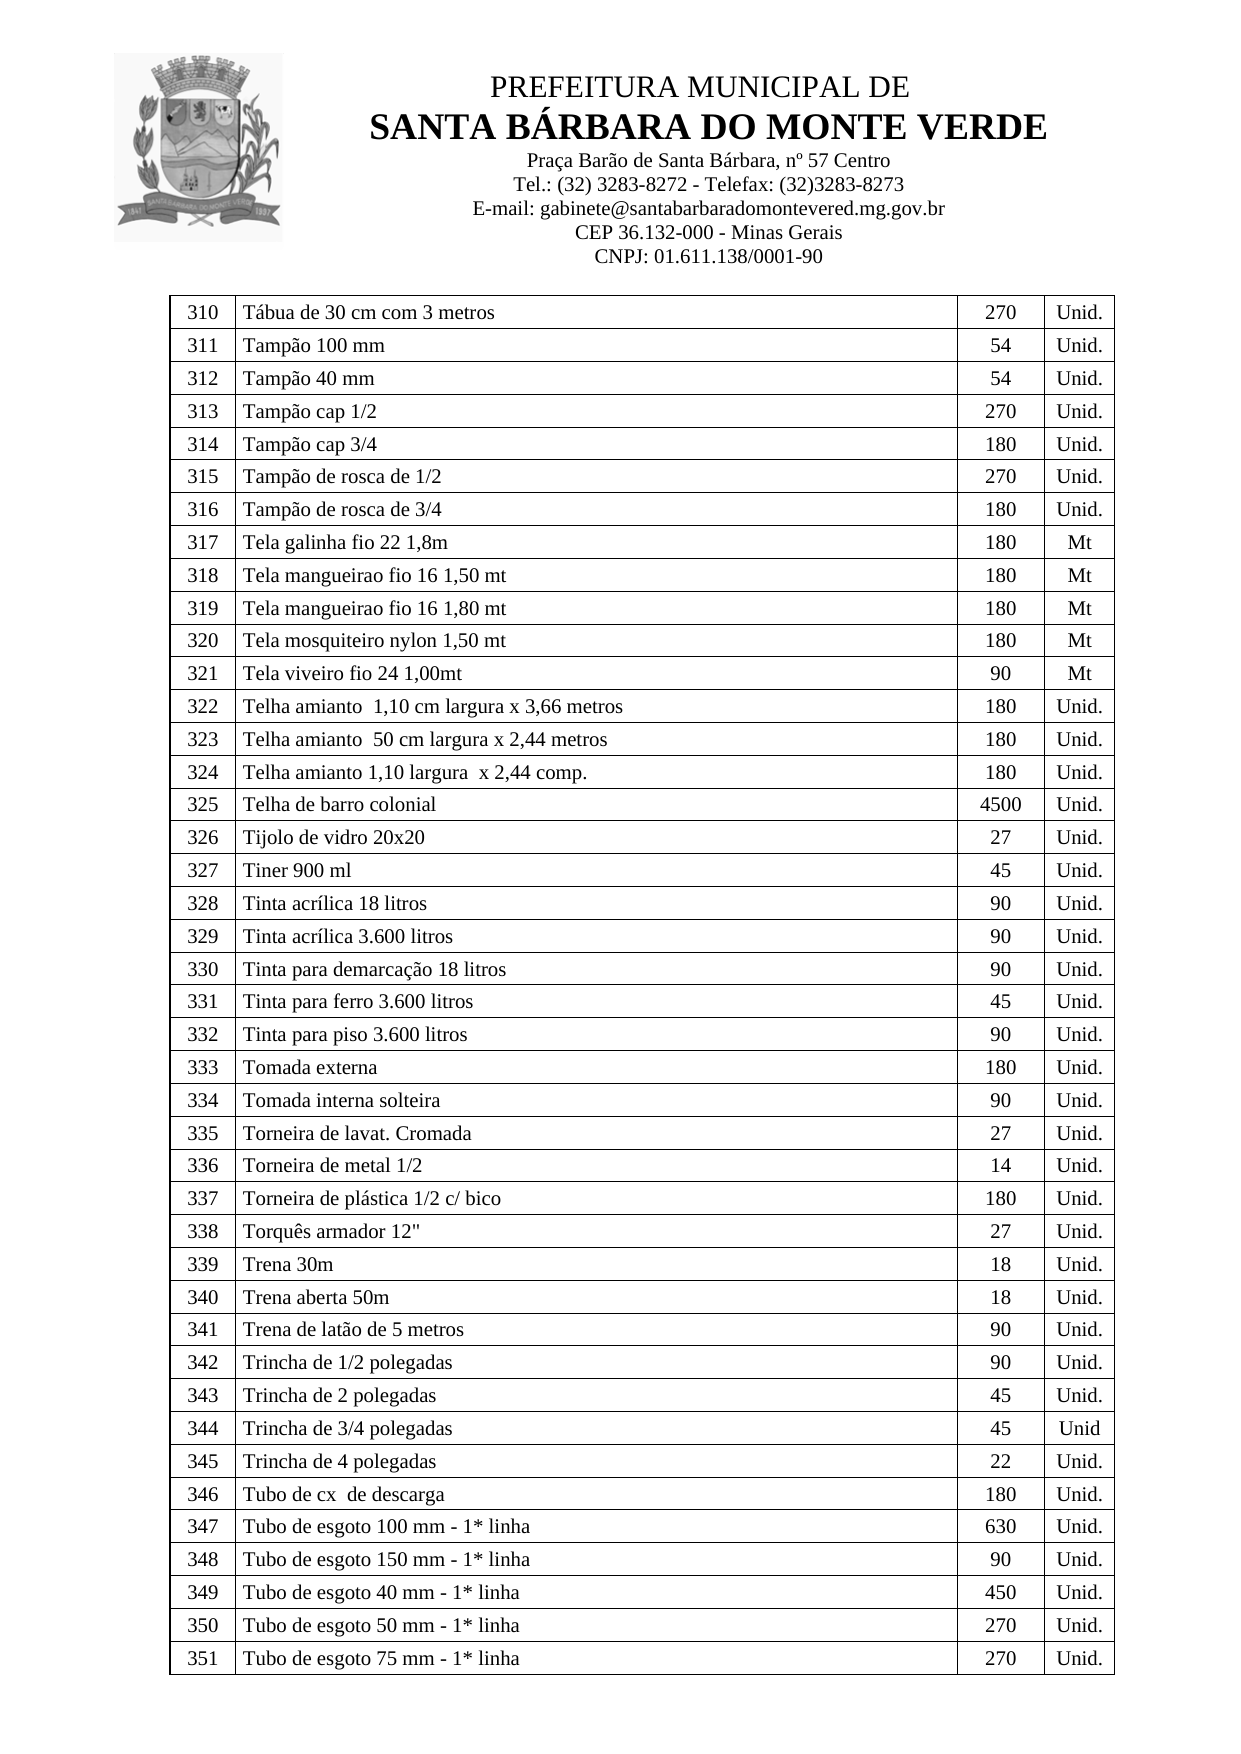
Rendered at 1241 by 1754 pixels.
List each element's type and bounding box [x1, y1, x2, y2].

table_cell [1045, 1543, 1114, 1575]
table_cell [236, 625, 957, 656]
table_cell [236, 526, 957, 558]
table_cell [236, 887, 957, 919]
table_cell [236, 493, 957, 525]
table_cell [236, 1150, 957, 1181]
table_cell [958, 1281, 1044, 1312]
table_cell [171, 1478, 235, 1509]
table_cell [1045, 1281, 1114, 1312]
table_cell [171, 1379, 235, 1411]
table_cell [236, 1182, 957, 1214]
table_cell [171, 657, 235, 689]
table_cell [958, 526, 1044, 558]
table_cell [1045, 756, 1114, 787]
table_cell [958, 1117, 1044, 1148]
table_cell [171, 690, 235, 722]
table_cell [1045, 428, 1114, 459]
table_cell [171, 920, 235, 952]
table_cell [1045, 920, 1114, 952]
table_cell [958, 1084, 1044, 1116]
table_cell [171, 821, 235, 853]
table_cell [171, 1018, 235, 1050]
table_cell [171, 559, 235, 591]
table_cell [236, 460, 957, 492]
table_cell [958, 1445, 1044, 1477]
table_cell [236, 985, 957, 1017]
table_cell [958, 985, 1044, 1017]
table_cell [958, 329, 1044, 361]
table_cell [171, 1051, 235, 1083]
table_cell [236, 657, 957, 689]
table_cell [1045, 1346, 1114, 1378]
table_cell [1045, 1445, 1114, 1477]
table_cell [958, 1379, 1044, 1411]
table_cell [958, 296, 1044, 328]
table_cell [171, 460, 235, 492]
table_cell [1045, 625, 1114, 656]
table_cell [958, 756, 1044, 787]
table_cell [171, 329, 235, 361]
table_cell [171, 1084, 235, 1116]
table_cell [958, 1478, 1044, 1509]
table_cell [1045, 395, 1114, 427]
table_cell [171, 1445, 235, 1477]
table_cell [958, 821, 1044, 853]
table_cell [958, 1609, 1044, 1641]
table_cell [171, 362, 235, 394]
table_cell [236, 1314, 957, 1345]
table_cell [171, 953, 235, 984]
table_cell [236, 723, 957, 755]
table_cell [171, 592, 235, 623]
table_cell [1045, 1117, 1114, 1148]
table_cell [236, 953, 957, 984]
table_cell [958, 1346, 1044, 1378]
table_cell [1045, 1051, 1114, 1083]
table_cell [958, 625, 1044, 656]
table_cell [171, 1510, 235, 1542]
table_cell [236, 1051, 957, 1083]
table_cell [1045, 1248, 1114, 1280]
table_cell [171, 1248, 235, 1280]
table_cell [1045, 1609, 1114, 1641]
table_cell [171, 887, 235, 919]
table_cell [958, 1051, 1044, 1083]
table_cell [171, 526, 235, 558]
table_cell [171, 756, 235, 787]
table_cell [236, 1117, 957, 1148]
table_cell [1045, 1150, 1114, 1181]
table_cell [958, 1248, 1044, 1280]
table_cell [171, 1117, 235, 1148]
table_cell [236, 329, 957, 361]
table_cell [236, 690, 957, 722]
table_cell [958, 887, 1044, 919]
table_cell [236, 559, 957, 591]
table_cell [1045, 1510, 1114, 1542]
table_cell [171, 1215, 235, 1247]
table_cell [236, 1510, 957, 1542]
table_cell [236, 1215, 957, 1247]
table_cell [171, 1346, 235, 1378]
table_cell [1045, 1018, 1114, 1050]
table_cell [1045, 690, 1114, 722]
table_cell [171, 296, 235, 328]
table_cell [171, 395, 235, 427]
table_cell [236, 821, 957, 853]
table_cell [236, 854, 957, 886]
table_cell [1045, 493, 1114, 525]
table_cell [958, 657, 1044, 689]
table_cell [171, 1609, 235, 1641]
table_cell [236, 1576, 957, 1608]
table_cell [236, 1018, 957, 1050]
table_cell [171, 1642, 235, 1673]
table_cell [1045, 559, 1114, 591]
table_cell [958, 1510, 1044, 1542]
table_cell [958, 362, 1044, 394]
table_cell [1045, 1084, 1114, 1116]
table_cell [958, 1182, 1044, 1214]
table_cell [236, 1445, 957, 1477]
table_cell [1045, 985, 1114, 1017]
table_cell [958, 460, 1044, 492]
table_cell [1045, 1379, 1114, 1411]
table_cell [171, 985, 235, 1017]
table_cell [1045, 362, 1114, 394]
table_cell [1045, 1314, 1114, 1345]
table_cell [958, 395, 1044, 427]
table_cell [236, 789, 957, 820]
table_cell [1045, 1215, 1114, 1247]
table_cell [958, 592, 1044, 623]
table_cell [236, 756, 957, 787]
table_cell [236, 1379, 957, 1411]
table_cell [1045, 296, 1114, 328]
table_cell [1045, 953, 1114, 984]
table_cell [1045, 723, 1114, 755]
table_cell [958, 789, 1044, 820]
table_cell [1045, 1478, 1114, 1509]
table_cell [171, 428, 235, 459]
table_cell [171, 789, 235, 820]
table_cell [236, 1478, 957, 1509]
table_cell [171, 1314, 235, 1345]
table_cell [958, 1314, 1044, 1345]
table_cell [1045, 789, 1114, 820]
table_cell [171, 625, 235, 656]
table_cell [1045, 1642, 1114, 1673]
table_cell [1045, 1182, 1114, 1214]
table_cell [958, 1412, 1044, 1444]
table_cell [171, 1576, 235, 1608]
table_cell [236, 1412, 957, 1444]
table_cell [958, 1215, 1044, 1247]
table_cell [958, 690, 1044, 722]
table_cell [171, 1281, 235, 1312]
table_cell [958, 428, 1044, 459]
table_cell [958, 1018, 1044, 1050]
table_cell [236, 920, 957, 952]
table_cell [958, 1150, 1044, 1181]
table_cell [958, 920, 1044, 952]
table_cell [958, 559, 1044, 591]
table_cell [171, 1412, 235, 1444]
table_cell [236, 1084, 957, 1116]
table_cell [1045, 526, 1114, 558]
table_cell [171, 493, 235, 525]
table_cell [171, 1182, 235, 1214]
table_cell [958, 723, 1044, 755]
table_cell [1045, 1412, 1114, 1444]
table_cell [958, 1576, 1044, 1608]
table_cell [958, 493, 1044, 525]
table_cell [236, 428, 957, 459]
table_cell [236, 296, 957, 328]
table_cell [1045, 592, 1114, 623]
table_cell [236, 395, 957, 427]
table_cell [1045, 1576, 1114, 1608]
picture [105, 53, 292, 256]
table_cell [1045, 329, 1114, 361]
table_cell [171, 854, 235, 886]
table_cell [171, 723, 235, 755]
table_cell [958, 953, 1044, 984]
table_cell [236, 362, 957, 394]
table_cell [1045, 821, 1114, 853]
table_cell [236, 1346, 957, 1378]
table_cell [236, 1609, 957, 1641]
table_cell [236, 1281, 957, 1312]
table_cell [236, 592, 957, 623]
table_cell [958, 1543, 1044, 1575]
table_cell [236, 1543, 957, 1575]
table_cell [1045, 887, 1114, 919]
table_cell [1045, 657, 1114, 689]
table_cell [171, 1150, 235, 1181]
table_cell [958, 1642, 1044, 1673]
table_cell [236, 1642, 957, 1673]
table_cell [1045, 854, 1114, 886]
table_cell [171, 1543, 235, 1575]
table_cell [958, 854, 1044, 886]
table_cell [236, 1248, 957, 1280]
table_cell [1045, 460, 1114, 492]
